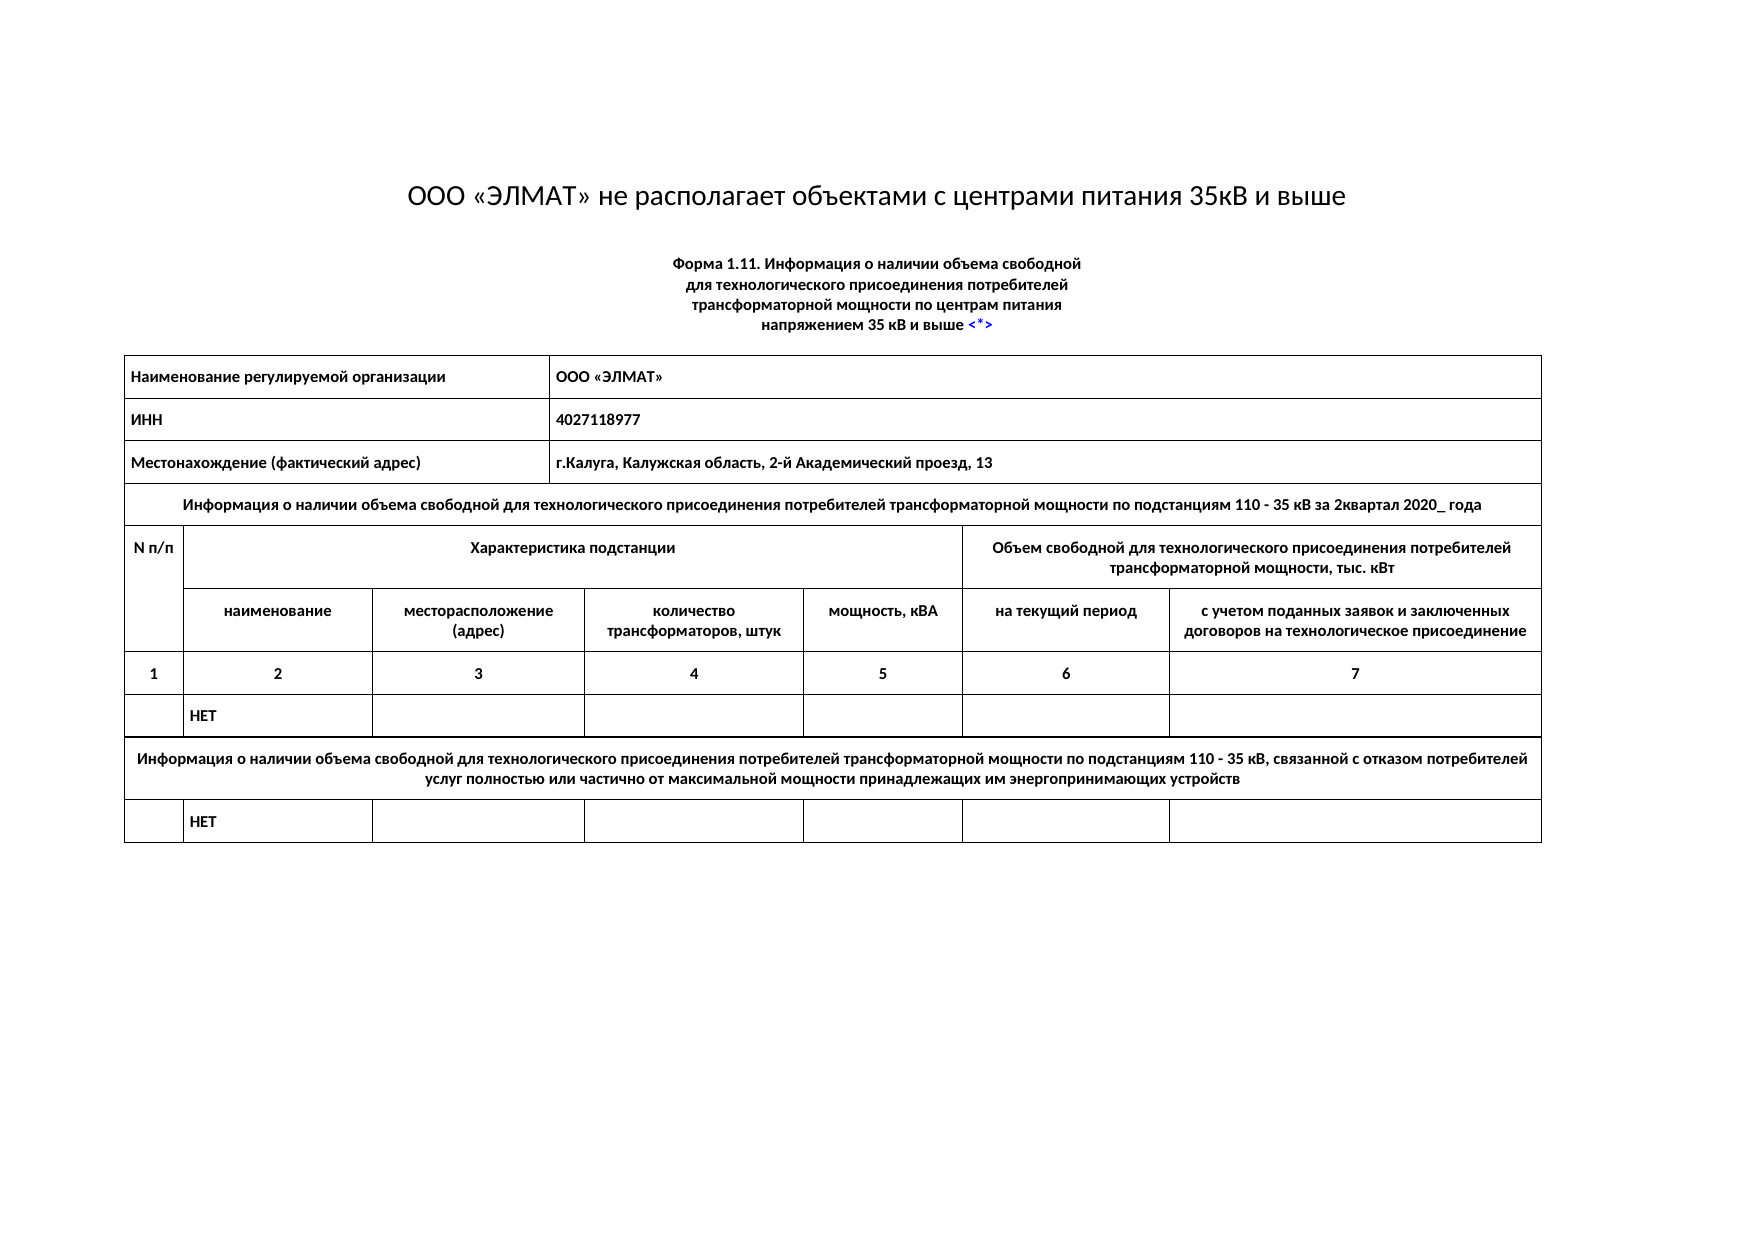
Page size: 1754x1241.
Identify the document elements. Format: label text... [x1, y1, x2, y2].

table_cell [804, 695, 962, 736]
table_cell 6 [963, 652, 1169, 694]
table_cell 5 [804, 652, 962, 694]
table_cell месторасположение (адрес) [373, 589, 584, 651]
table_cell [585, 695, 803, 736]
table_cell N п/п [125, 526, 183, 651]
table_cell 7 [1170, 652, 1541, 694]
table_cell Характеристика подстанции [184, 526, 962, 588]
table_cell Объем свободной для технологического присоединения потребителей трансформаторной мощности, тыс. кВт [963, 526, 1541, 588]
table_cell [1170, 800, 1541, 842]
text трансформаторной мощности по центрам питания [118, 294, 1636, 314]
table_cell Информация о наличии объема свободной для технологического присоединения потребителей трансформаторной мощности по подстанциям 110 - 35 кВ за 2квартал 2020_ года [125, 484, 1541, 525]
table_cell ИНН [125, 399, 549, 440]
table_cell [1170, 695, 1541, 736]
table_cell с учетом поданных заявок и заключенных договоров на технологическое присоединение [1170, 589, 1541, 651]
table_cell 4 [585, 652, 803, 694]
table_cell [963, 800, 1169, 842]
table_cell 4027118977 [550, 399, 1541, 440]
table_cell [963, 695, 1169, 736]
table_cell наименование [184, 589, 372, 651]
table_cell на текущий период [963, 589, 1169, 651]
table_cell количество трансформаторов, штук [585, 589, 803, 651]
table_cell [373, 800, 584, 842]
table_cell 1 [125, 652, 183, 694]
table_cell Информация о наличии объема свободной для технологического присоединения потребителей трансформаторной мощности по подстанциям 110 - 35 кВ, связанной с отказом потребителей услуг полностью или частично от максимальной мощности принадлежащих им энергопринимающих устройств [125, 738, 1541, 799]
table_cell [125, 695, 183, 736]
table_cell Местонахождение (фактический адрес) [125, 441, 549, 483]
table_cell мощность, кВА [804, 589, 962, 651]
table_header Наименование регулируемой организации [125, 356, 549, 398]
table_cell [125, 800, 183, 842]
text Форма 1.11. Информация о наличии объема свободной [118, 253, 1636, 274]
table_header ООО «ЭЛМАТ» [550, 356, 1541, 398]
table_cell [804, 800, 962, 842]
table_cell 2 [184, 652, 372, 694]
table_cell 3 [373, 652, 584, 694]
table_cell [585, 800, 803, 842]
table_cell НЕТ [184, 800, 372, 842]
text ООО «ЭЛМАТ» не располагает объектами с центрами питания 35кВ и выше [118, 177, 1636, 213]
table_cell г.Калуга, Калужская область, 2-й Академический проезд, 13 [550, 441, 1541, 483]
text напряжением 35 кВ и выше <*> [118, 314, 1636, 335]
table_cell НЕТ [184, 695, 372, 736]
table_cell [373, 695, 584, 736]
text для технологического присоединения потребителей [118, 274, 1636, 294]
